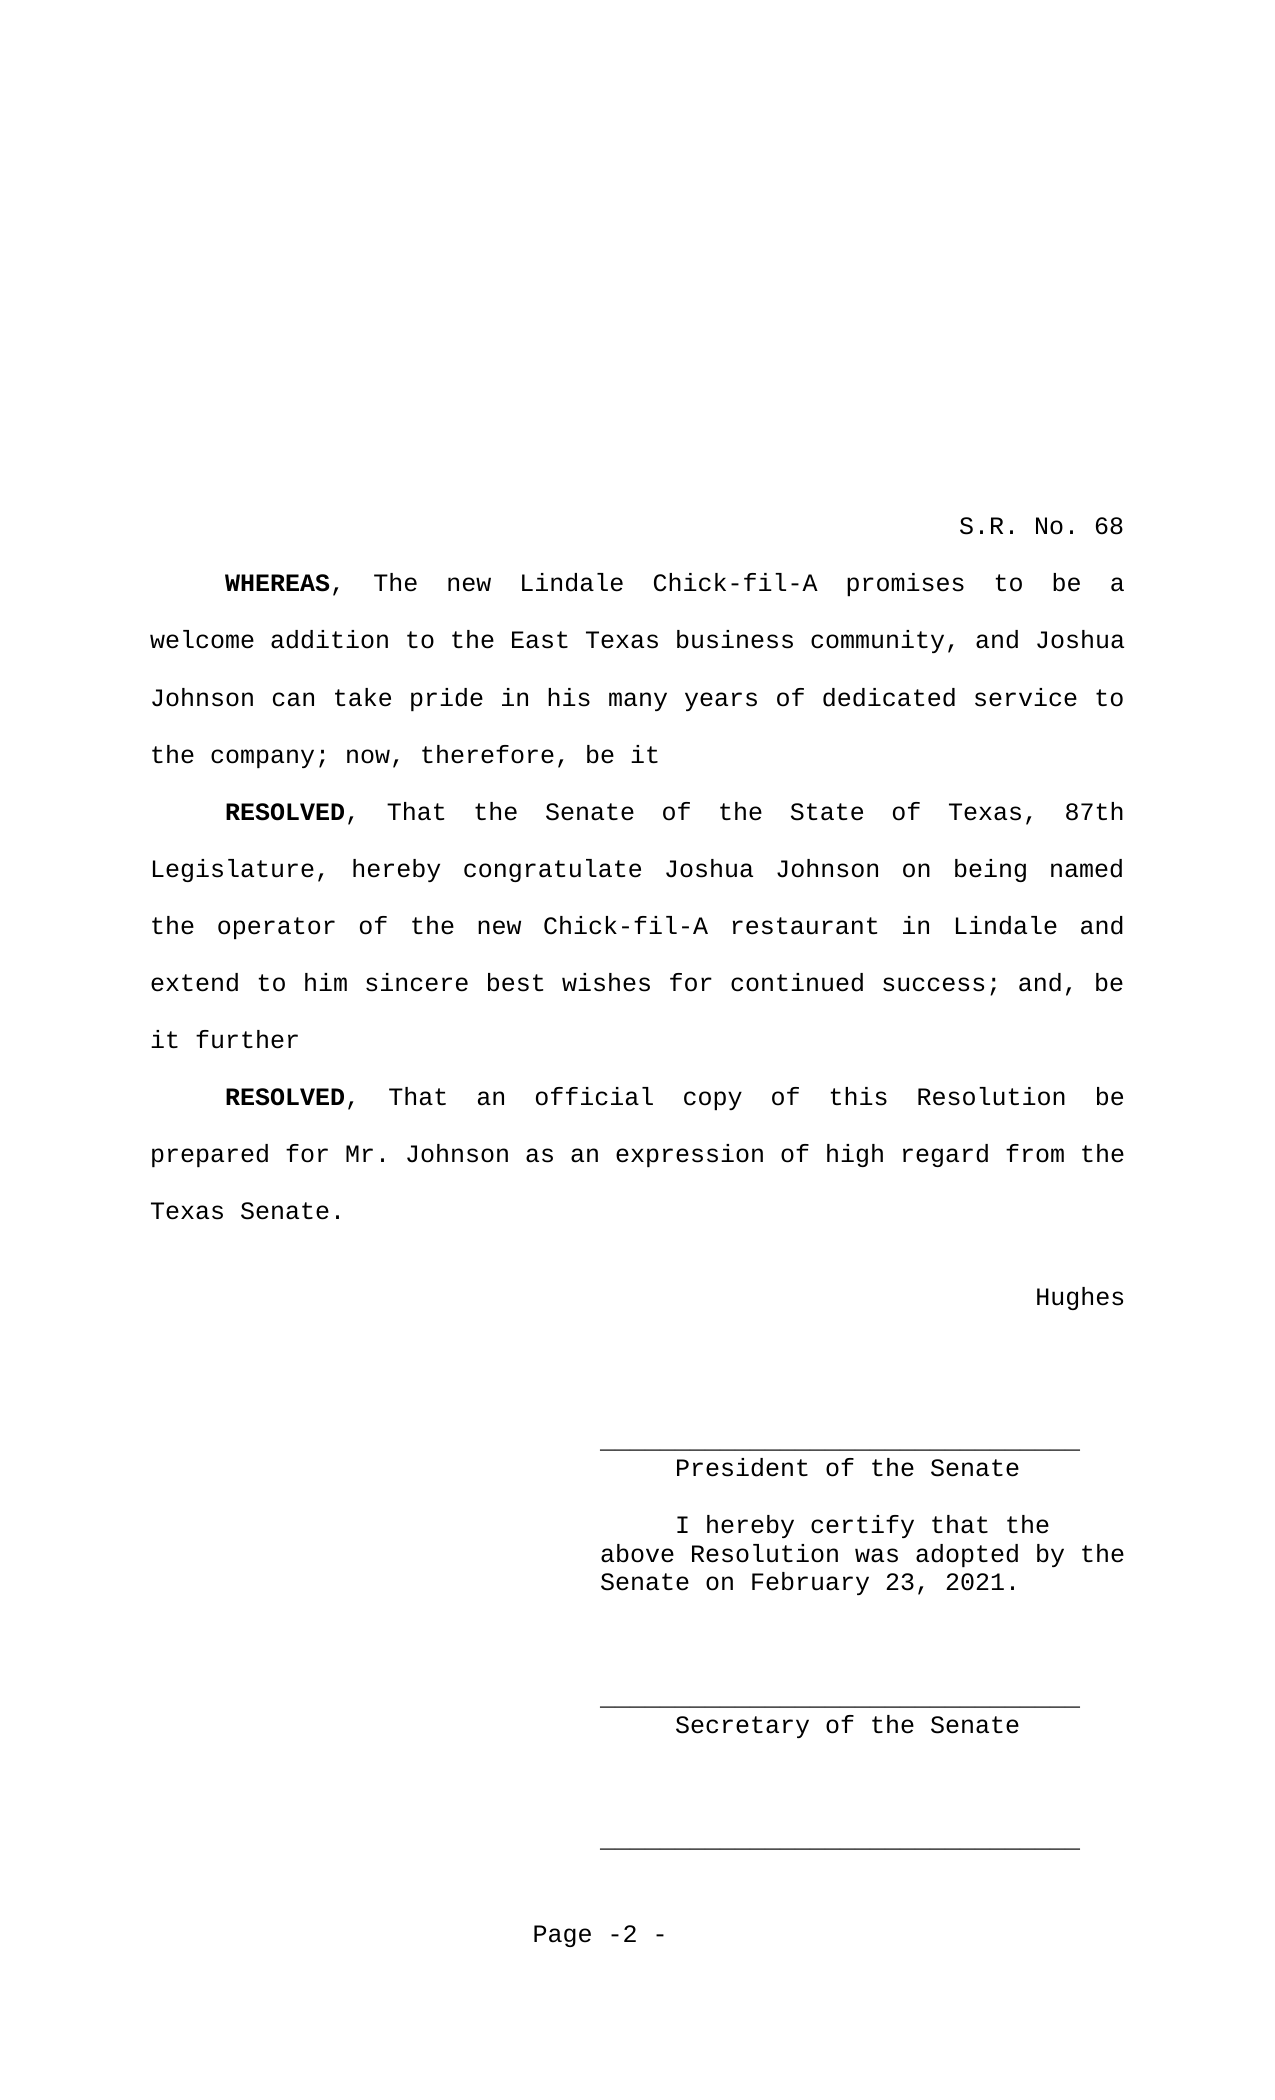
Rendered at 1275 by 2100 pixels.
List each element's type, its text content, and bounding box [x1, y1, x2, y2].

text WHEREAS, The new Lindale Chick-fil-A promises to be a welcome addition to the East Texas business community, and Joshua Johnson can take pride in his many years of dedicated service to the company; now, therefore, be it [150, 571, 1125, 771]
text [600, 1341, 1125, 1855]
text Hughes [150, 1284, 1125, 1313]
text RESOLVED, That an official copy of this Resolution be prepared for Mr. Johnson as an expression of high regard from the Texas Senate. [150, 1084, 1125, 1227]
text RESOLVED, That the Senate of the State of Texas, 87th Legislature, hereby congratulate Joshua Johnson on being named the operator of the new Chick-fil-A restaurant in Lindale and extend to him sincere best wishes for continued success; and, be it further [150, 799, 1125, 1056]
